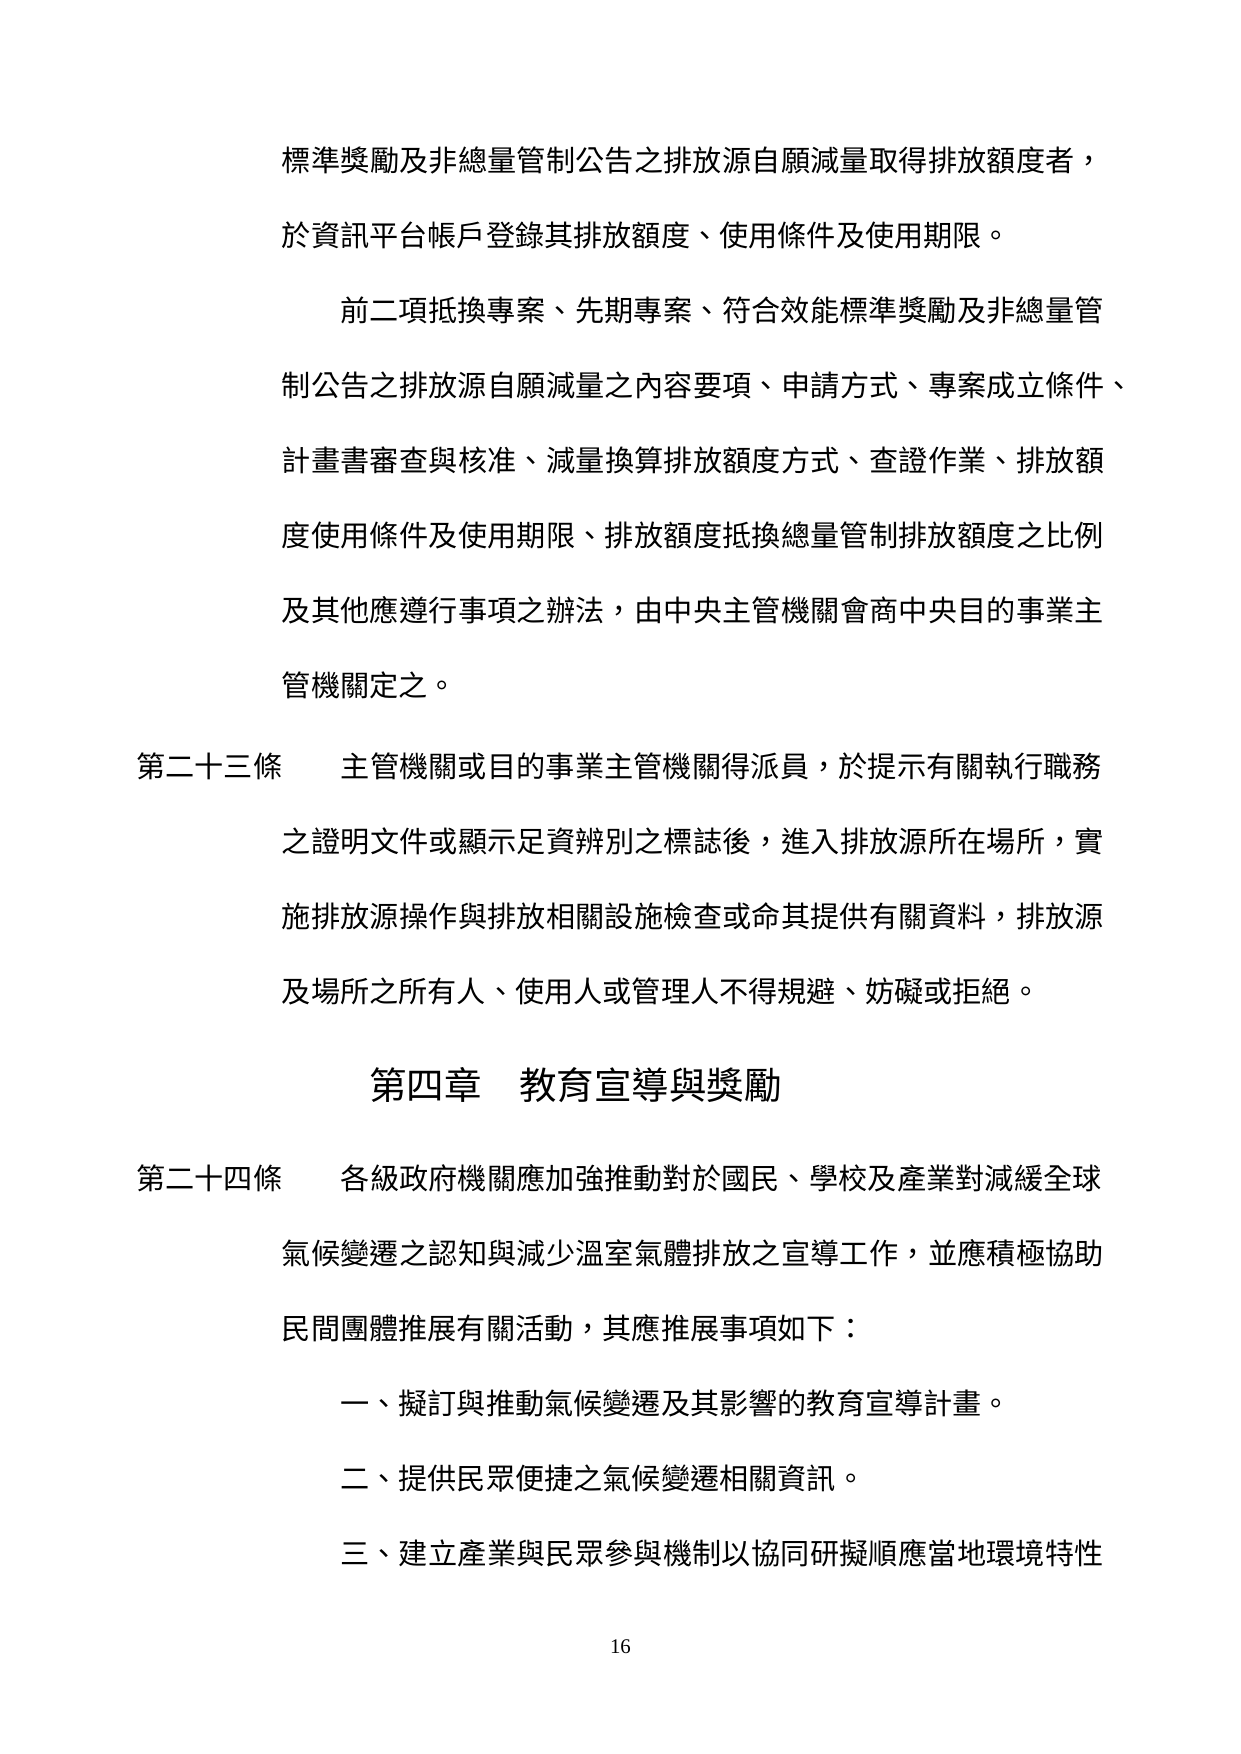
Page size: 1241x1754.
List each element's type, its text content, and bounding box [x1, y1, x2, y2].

text 二、提供民眾便捷之氣候變遷相關資訊。 [340, 1439, 1104, 1514]
text 前二項抵換專案、先期專案、符合效能標準獎勵及非總量管制公告之排放源自願減量之內容要項、申請方式、專案成立條件、計畫書審查與核准、減量換算排放額度方式、查證作業、排放額度使用條件及使用期限、排放額度抵換總量管制排放額度之比例及其他應遵行事項之辦法，由中央主管機關會商中央目的事業主管機關定之。 [282, 271, 1104, 721]
text 第二十四條 各級政府機關應加強推動對於國民、學校及產業對減緩全球氣候變遷之認知與減少溫室氣體排放之宣導工作，並應積極協助民間團體推展有關活動，其應推展事項如下： [136, 1139, 1104, 1364]
text 一、擬訂與推動氣候變遷及其影響的教育宣導計畫。 [340, 1364, 1104, 1439]
text 第四章 教育宣導與獎勵 [369, 1046, 1104, 1121]
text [282, 121, 1104, 271]
text 第二十三條 主管機關或目的事業主管機關得派員，於提示有關執行職務之證明文件或顯示足資辨別之標誌後，進入排放源所在場所，實施排放源操作與排放相關設施檢查或命其提供有關資料，排放源及場所之所有人、使用人或管理人不得規避、妨礙或拒絕。 [136, 727, 1104, 1027]
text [340, 1514, 1104, 1589]
